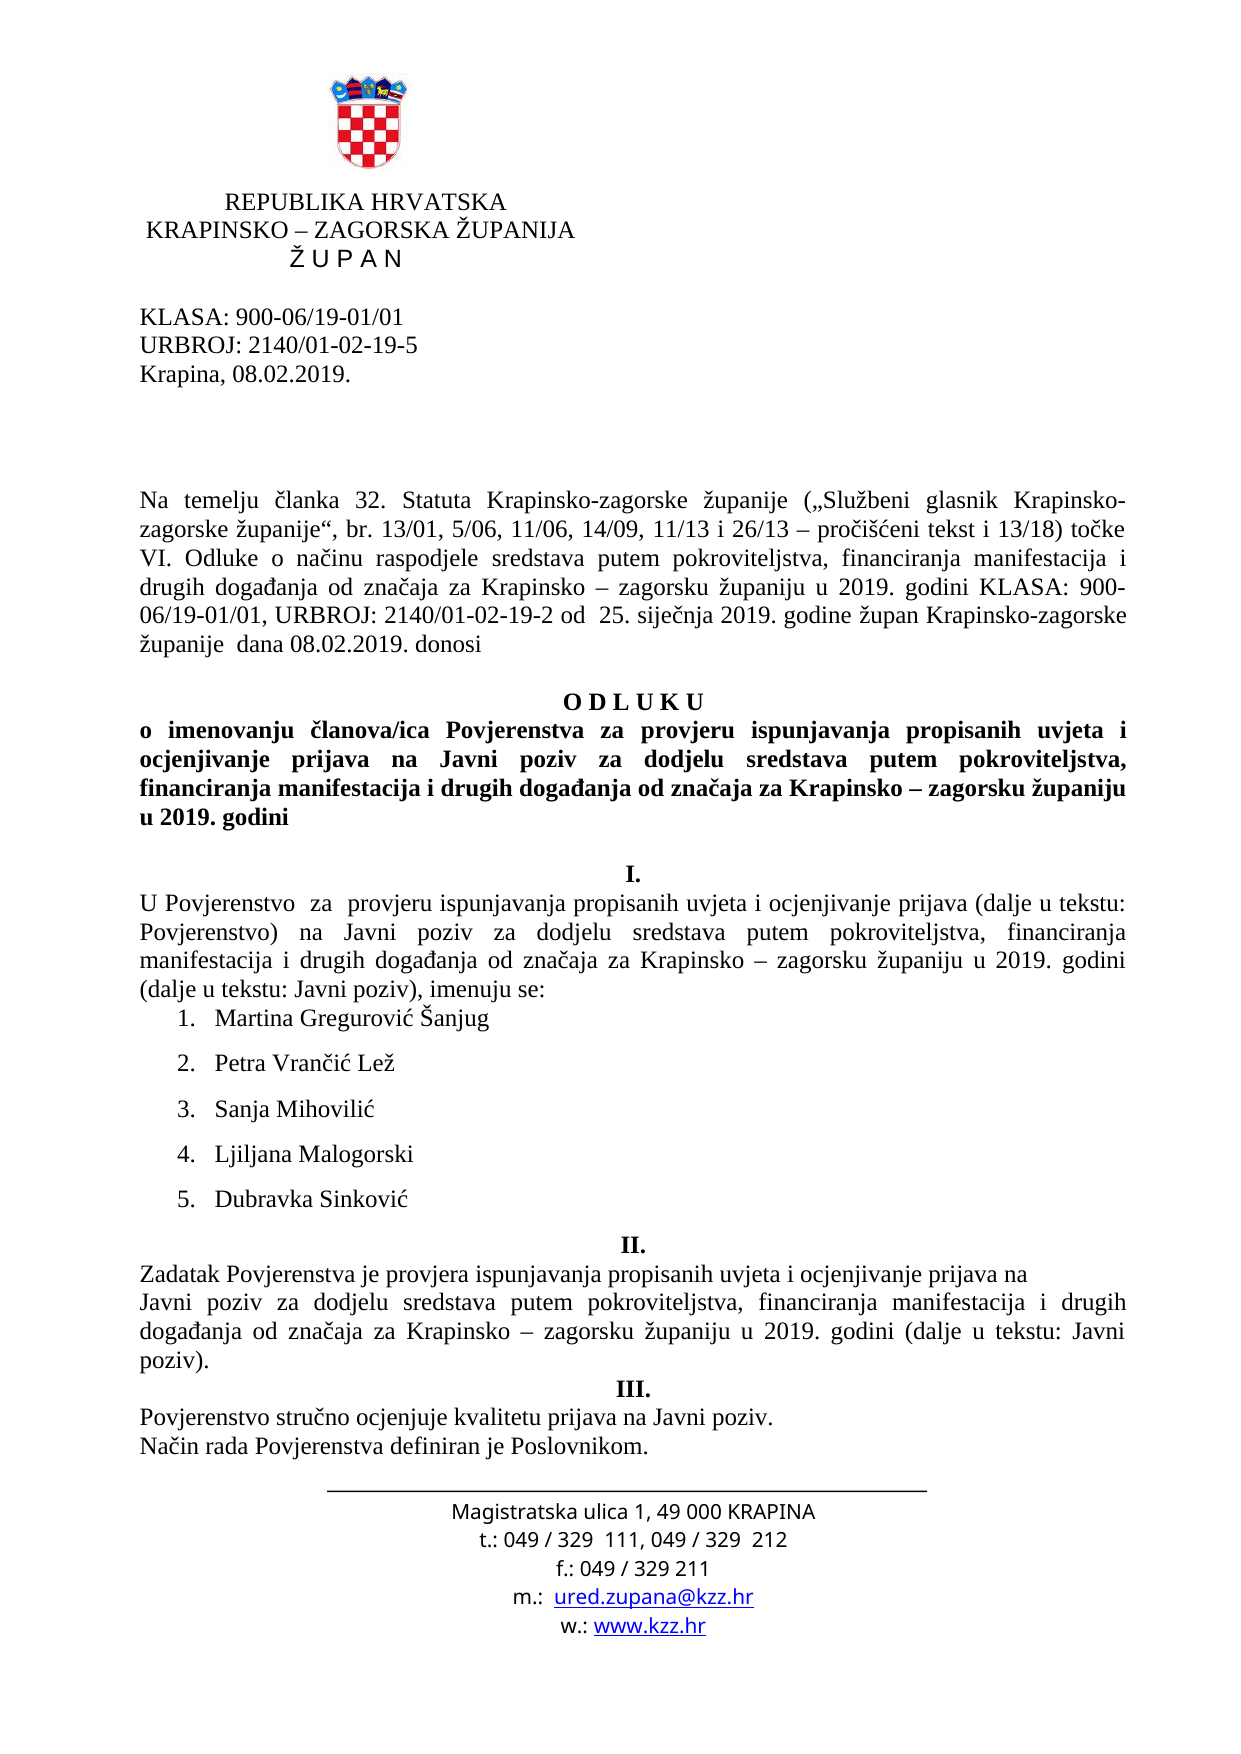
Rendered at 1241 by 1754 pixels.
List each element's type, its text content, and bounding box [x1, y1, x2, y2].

text KLASA: 900-06/19-01/01 [139, 302, 1127, 331]
text Krapina, 08.02.2019. [139, 359, 1127, 388]
text Ž U P A N [214, 244, 1127, 273]
text U Povjerenstvo za provjeru ispunjavanja propisanih uvjeta i ocjenjivanje prijava (dalje u tekstu: Povjerenstvo) na Javni poziv za dodjelu sredstava putem pokroviteljstva, financiranja manifestacija i drugih događanja od značaja za Krapinsko – zagorsku županiju u 2019. godini (dalje u tekstu: Javni poziv), imenuju se: [139, 888, 1127, 1003]
list Petra Vrančić Lež [177, 1048, 1127, 1077]
text Povjerenstvo stručno ocjenjuje kvalitetu prijava na Javni poziv. [139, 1402, 1127, 1431]
text Zadatak Povjerenstva je provjera ispunjavanja propisanih uvjeta i ocjenjivanje prijava na [139, 1259, 1127, 1287]
text O D L U K U [139, 687, 1127, 715]
list Ljiljana Malogorski [177, 1139, 1127, 1168]
text II. [139, 1230, 1127, 1259]
text KRAPINSKO – ZAGORSKA ŽUPANIJA [139, 216, 1127, 244]
text Način rada Povjerenstva definiran je Poslovnikom. [139, 1431, 1127, 1460]
list Dubravka Sinković [177, 1184, 1127, 1213]
text I. [139, 859, 1127, 888]
text III. [139, 1374, 1127, 1402]
picture [327, 73, 412, 170]
list Martina Gregurović Šanjug [177, 1003, 1127, 1032]
text REPUBLIKA HRVATSKA [139, 187, 1127, 216]
text Javni poziv za dodjelu sredstava putem pokroviteljstva, financiranja manifestacija i drugih događanja od značaja za Krapinsko – zagorsku županiju u 2019. godini (dalje u tekstu: Javni poziv). [139, 1287, 1127, 1374]
text o imenovanju članova/ica Povjerenstva za provjeru ispunjavanja propisanih uvjeta i ocjenjivanje prijava na Javni poziv za dodjelu sredstava putem pokroviteljstva, financiranja manifestacija i drugih događanja od značaja za Krapinsko – zagorsku županiju u 2019. godini [139, 715, 1127, 830]
list Sanja Mihovilić [177, 1094, 1127, 1122]
text Na temelju članka 32. Statuta Krapinsko-zagorske županije („Službeni glasnik Krapinsko-zagorske županije“, br. 13/01, 5/06, 11/06, 14/09, 11/13 i 26/13 – pročišćeni tekst i 13/18) točke VI. Odluke o načinu raspodjele sredstava putem pokroviteljstva, financiranja manifestacija i drugih događanja od značaja za Krapinsko – zagorsku županiju u 2019. godini KLASA: 900-06/19-01/01, URBROJ: 2140/01-02-19-2 od 25. siječnja 2019. godine župan Krapinsko-zagorske županije dana 08.02.2019. donosi [139, 485, 1127, 658]
text URBROJ: 2140/01-02-19-5 [139, 331, 1127, 359]
